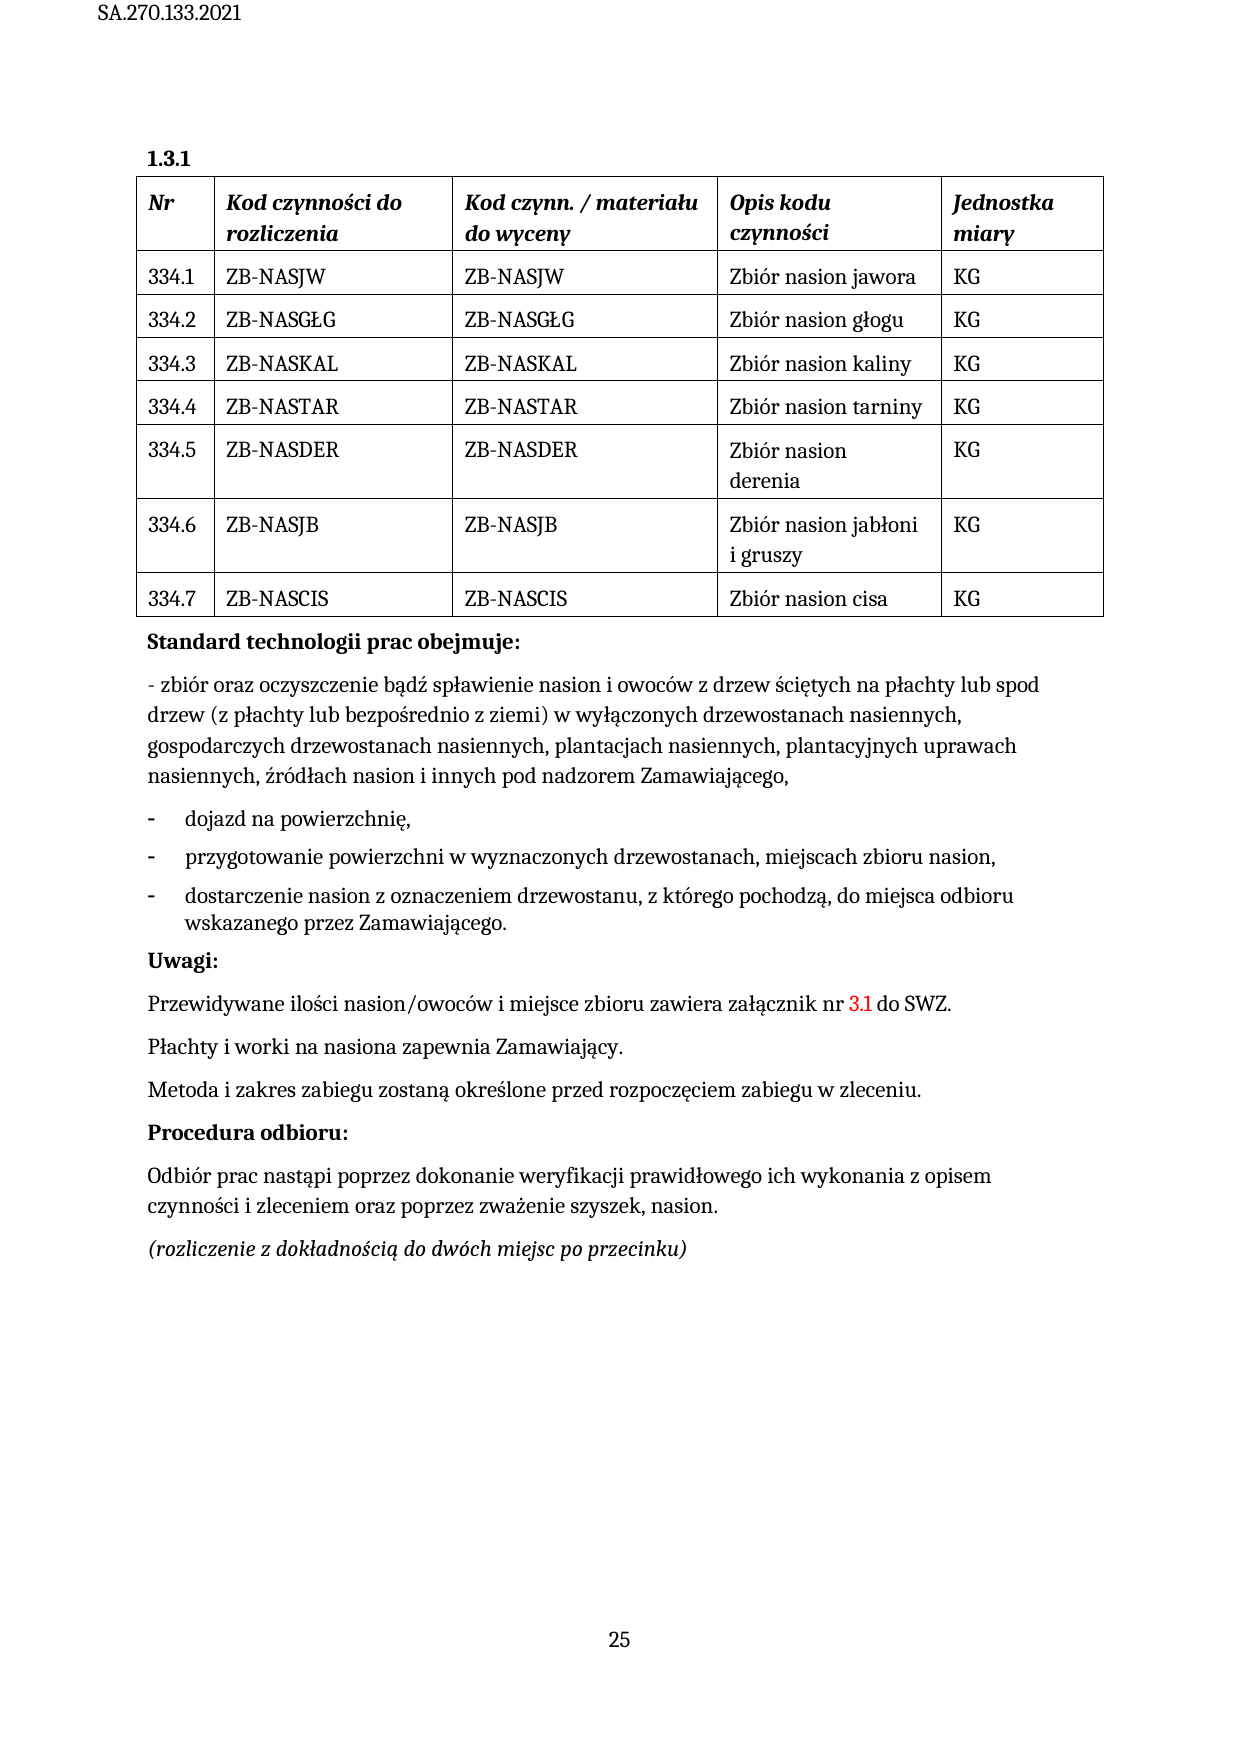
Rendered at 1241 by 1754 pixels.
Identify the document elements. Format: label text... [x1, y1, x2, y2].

table_cell KG [942, 381, 1103, 424]
table_cell 334.5 [137, 425, 214, 498]
table_header Jednostka miary [942, 177, 1103, 250]
table_cell Zbiór nasion kaliny [718, 338, 941, 380]
text czynności i zleceniem oraz poprzez zważenie szyszek, nasion. [147, 1193, 1117, 1219]
table_cell ZB-NASCIS [215, 573, 452, 616]
text Przewidywane ilości nasion/owoców i miejsce zbioru zawiera załącznik nr 3.1 do SWZ. [147, 991, 1117, 1017]
table_cell Zbiór nasion derenia [718, 425, 941, 498]
table_cell KG [942, 573, 1103, 616]
text Metoda i zakres zabiegu zostaną określone przed rozpoczęciem zabiegu w zleceniu. [147, 1077, 1117, 1103]
table_cell ZB-NASKAL [215, 338, 452, 380]
subtitle Uwagi: [147, 948, 1117, 974]
table_cell Zbiór nasion głogu [718, 295, 941, 337]
table_cell 334.3 [137, 338, 214, 380]
table_cell ZB-NASJB [453, 499, 717, 572]
table_cell ZB-NASGŁG [453, 295, 717, 337]
table_cell ZB-NASTAR [453, 381, 717, 424]
table_cell ZB-NASJW [215, 251, 452, 294]
table_cell ZB-NASJW [453, 251, 717, 294]
list zbiór oraz oczyszczenie bądź spławienie nasion i owoców z drzew ściętych na płachty lub spod drzew (z płachty lub bezpośrednio z ziemi) w wyłączonych drzewostanach nasiennych, gospodarczych drzewostanach nasiennych, plantacjach nasiennych, plantacyjnych uprawach nasiennych, źródłach nasion i innych pod nadzorem Zamawiającego, [147, 672, 1086, 789]
table_cell KG [942, 338, 1103, 380]
table_cell KG [942, 295, 1103, 337]
subtitle Procedura odbioru: [147, 1120, 1117, 1146]
table_header Kod czynn. / materiału do wyceny [453, 177, 717, 250]
table_cell ZB-NASDER [215, 425, 452, 498]
table_cell KG [942, 499, 1103, 572]
table_cell ZB-NASGŁG [215, 295, 452, 337]
table_cell ZB-NASTAR [215, 381, 452, 424]
table_cell ZB-NASKAL [453, 338, 717, 380]
text (rozliczenie z dokładnością do dwóch miejsc po przecinku) [147, 1236, 1117, 1262]
subtitle 1.3.1 [147, 146, 1117, 172]
table_cell KG [942, 425, 1103, 498]
table_cell 334.4 [137, 381, 214, 424]
table_cell Zbiór nasion cisa [718, 573, 941, 616]
table_cell ZB-NASCIS [453, 573, 717, 616]
table_cell Zbiór nasion jawora [718, 251, 941, 294]
table_cell 334.7 [137, 573, 214, 616]
table_cell ZB-NASDER [453, 425, 717, 498]
table_cell 334.1 [137, 251, 214, 294]
table_cell Zbiór nasion jabłoni i gruszy [718, 499, 941, 572]
table_header Opis kodu czynności [718, 177, 941, 250]
table_cell 334.2 [137, 295, 214, 337]
list dojazd na powierzchnię, [147, 805, 1117, 832]
list przygotowanie powierzchni w wyznaczonych drzewostanach, miejscach zbioru nasion, [147, 844, 1117, 871]
table_header Nr [137, 177, 214, 250]
table_cell Zbiór nasion tarniny [718, 381, 941, 424]
text Odbiór prac nastąpi poprzez dokonanie weryfikacji prawidłowego ich wykonania z opisem [147, 1163, 1117, 1189]
table_cell 334.6 [137, 499, 214, 572]
table_cell KG [942, 251, 1103, 294]
table_header Kod czynności do rozliczenia [215, 177, 452, 250]
list dostarczenie nasion z oznaczeniem drzewostanu, z którego pochodzą, do miejsca odbioru wskazanego przez Zamawiającego. [147, 883, 1059, 936]
text Płachty i worki na nasiona zapewnia Zamawiający. [147, 1034, 1117, 1060]
text Standard technologii prac obejmuje: [147, 629, 1117, 656]
table_cell ZB-NASJB [215, 499, 452, 572]
